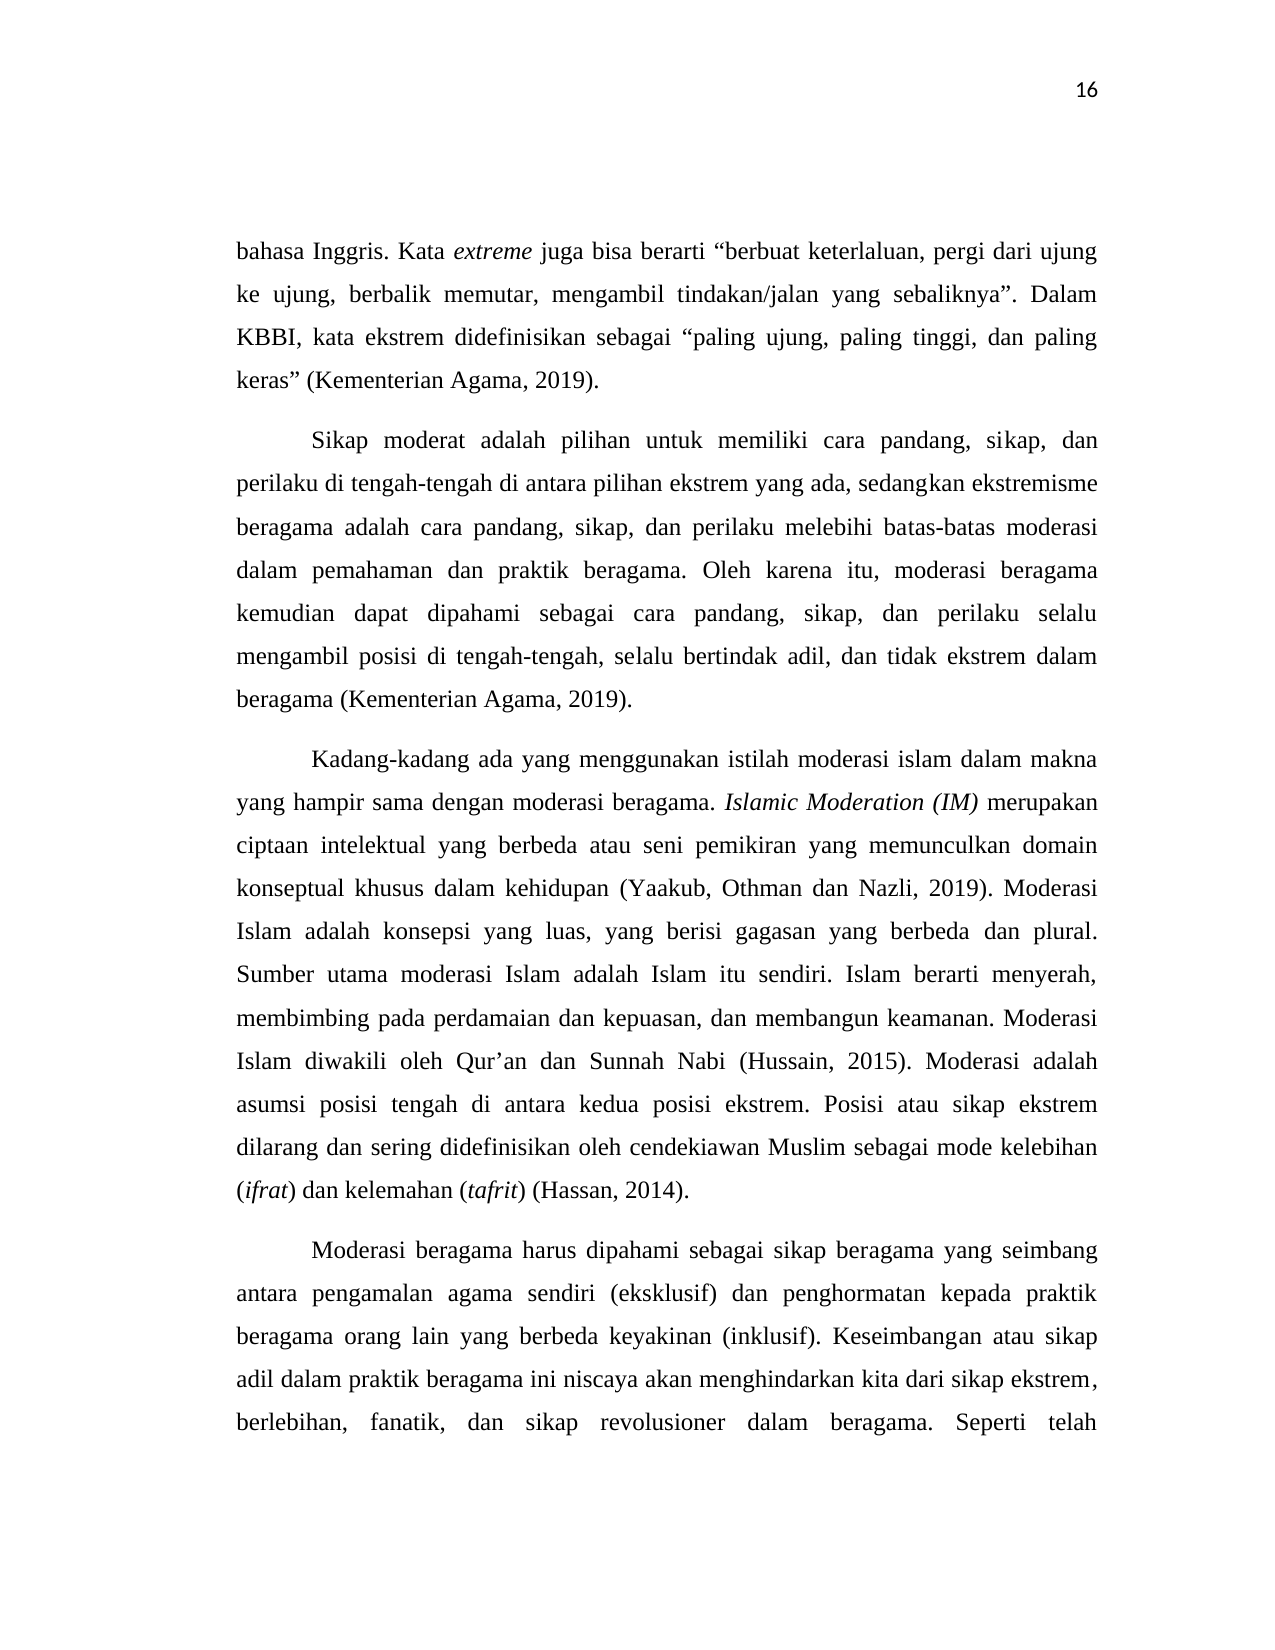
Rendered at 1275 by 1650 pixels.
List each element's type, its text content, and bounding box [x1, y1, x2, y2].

text Kadang-kadang ada yang menggunakan istilah moderasi islam dalam makna yang hampir sama dengan moderasi beragama. Islamic Moderation (IM) merupakan ciptaan intelektual yang berbeda atau seni pemikiran yang memunculkan domain konseptual khusus dalam kehidupan (Yaakub, Othman dan Nazli, 2019). Moderasi Islam adalah konsepsi yang luas, yang berisi gagasan yang berbeda dan plural. Sumber utama moderasi Islam adalah Islam itu sendiri. Islam berarti menyerah, membimbing pada perdamaian dan kepuasan, dan membangun keamanan. Moderasi Islam diwakili oleh Qur’an dan Sunnah Nabi (Hussain, 2015). Moderasi adalah asumsi posisi tengah di antara kedua posisi ekstrem. Posisi atau sikap ekstrem dilarang dan sering didefinisikan oleh cendekiawan Muslim sebagai mode kelebihan (ifrat) dan kelemahan (tafrit) (Hassan, 2014). [236, 744, 1098, 1204]
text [236, 1235, 1098, 1436]
text Sikap moderat adalah pilihan untuk memiliki cara pandang, sikap, dan perilaku di tengah-tengah di antara pilihan ekstrem yang ada, sedangkan ekstremisme beragama adalah cara pandang, sikap, dan perilaku melebihi batas-batas moderasi dalam pemahaman dan praktik beragama. Oleh karena itu, moderasi beragama kemudian dapat dipahami sebagai cara pandang, sikap, dan perilaku selalu mengambil posisi di tengah-tengah, selalu bertindak adil, dan tidak ekstrem dalam beragama (Kementerian Agama, 2019). [236, 425, 1098, 713]
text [236, 236, 1098, 394]
